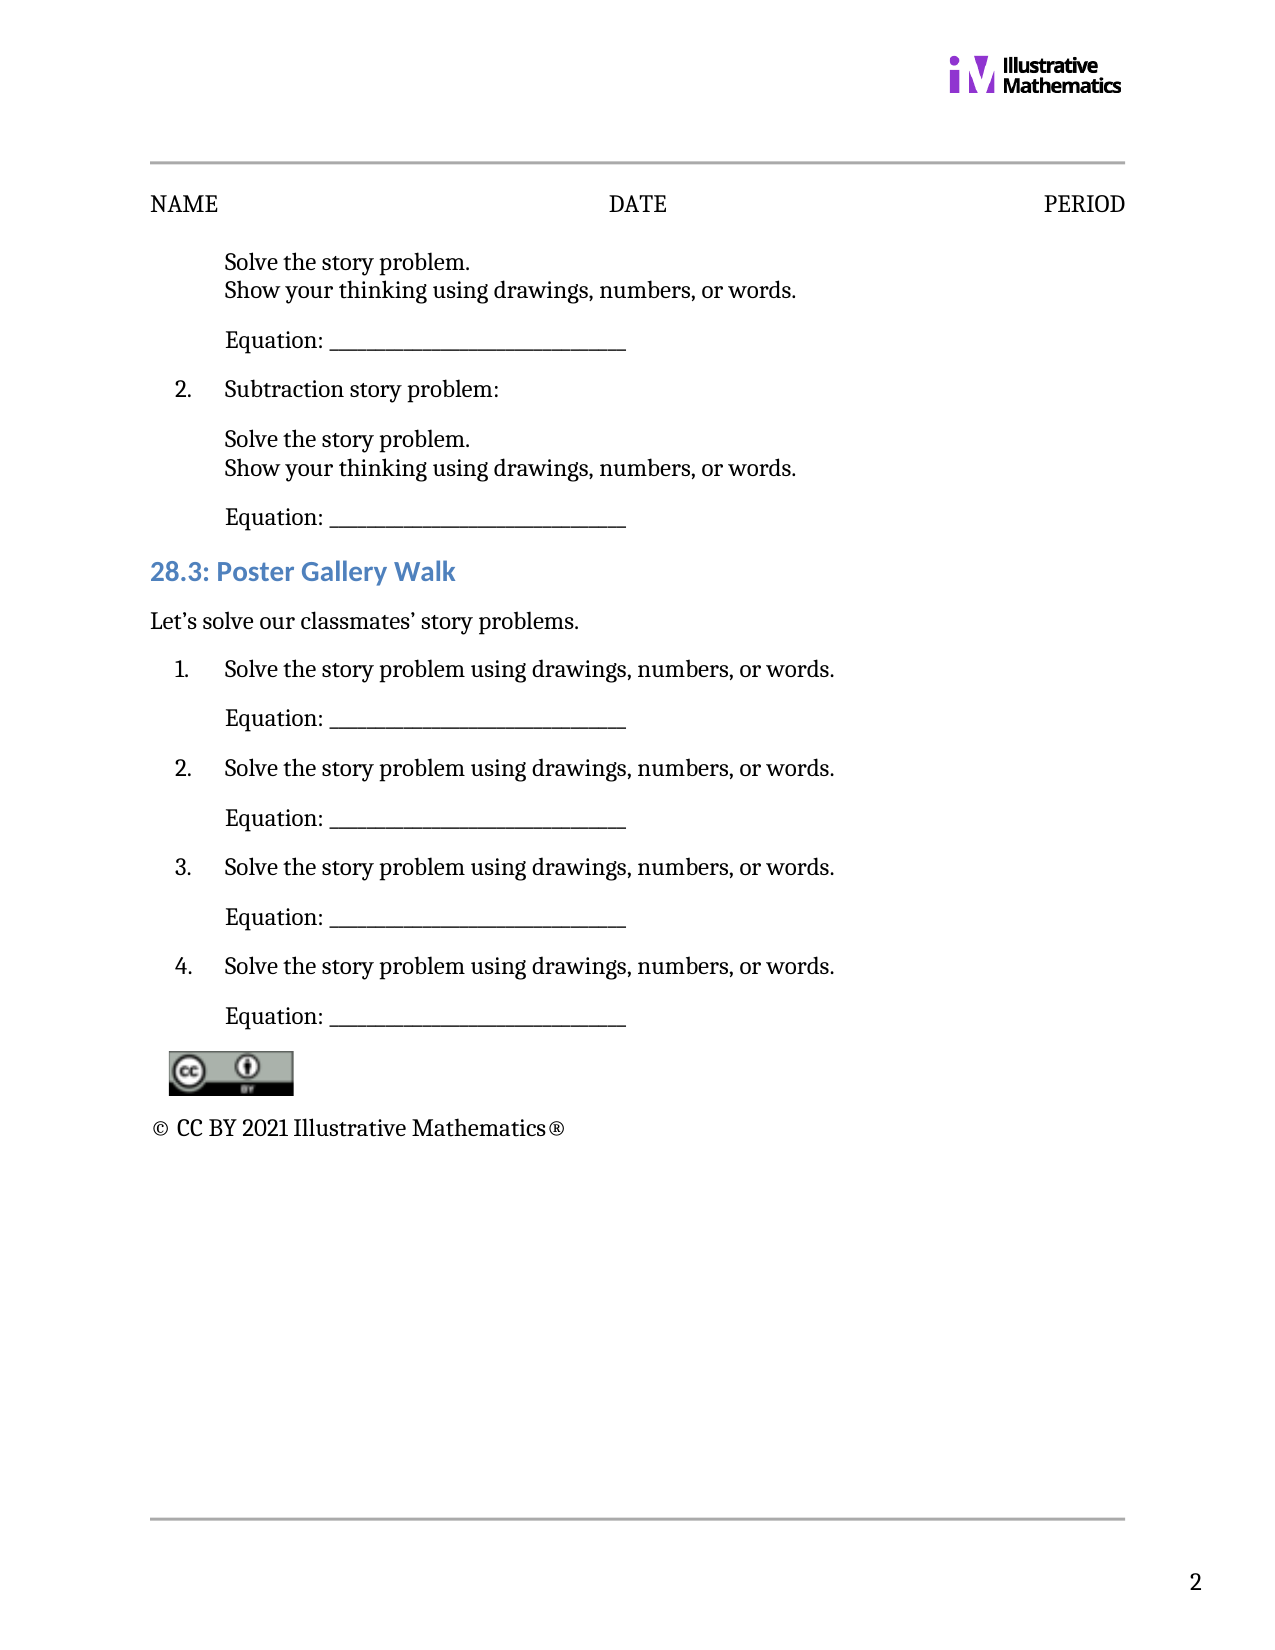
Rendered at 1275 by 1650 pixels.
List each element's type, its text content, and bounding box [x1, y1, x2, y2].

subtitle 28.3: Poster Gallery Walk [150, 553, 1125, 588]
text © CC BY 2021 Illustrative Mathematics® [150, 1114, 1125, 1143]
list Equation: ________________________________ [175, 704, 1125, 733]
list Solve the story problem using drawings, numbers, or words. [175, 952, 1125, 981]
list Equation: ________________________________ [175, 503, 1125, 532]
list Equation: ________________________________ [175, 803, 1125, 832]
picture [949, 55, 1121, 93]
list Solve the story problem using drawings, numbers, or words. [175, 853, 1125, 882]
list Solve the story problem. Show your thinking using drawings, numbers, or words. [175, 247, 1125, 305]
list Subtraction story problem: [175, 375, 1125, 404]
list Equation: ________________________________ [175, 1002, 1125, 1031]
list Solve the story problem. Show your thinking using drawings, numbers, or words. [175, 425, 1125, 482]
list Solve the story problem using drawings, numbers, or words. [175, 655, 1125, 683]
text Let’s solve our classmates’ story problems. [150, 607, 1125, 636]
list Solve the story problem using drawings, numbers, or words. [175, 754, 1125, 783]
list Equation: ________________________________ [175, 326, 1125, 354]
picture [168, 1051, 294, 1096]
list Equation: ________________________________ [175, 903, 1125, 931]
